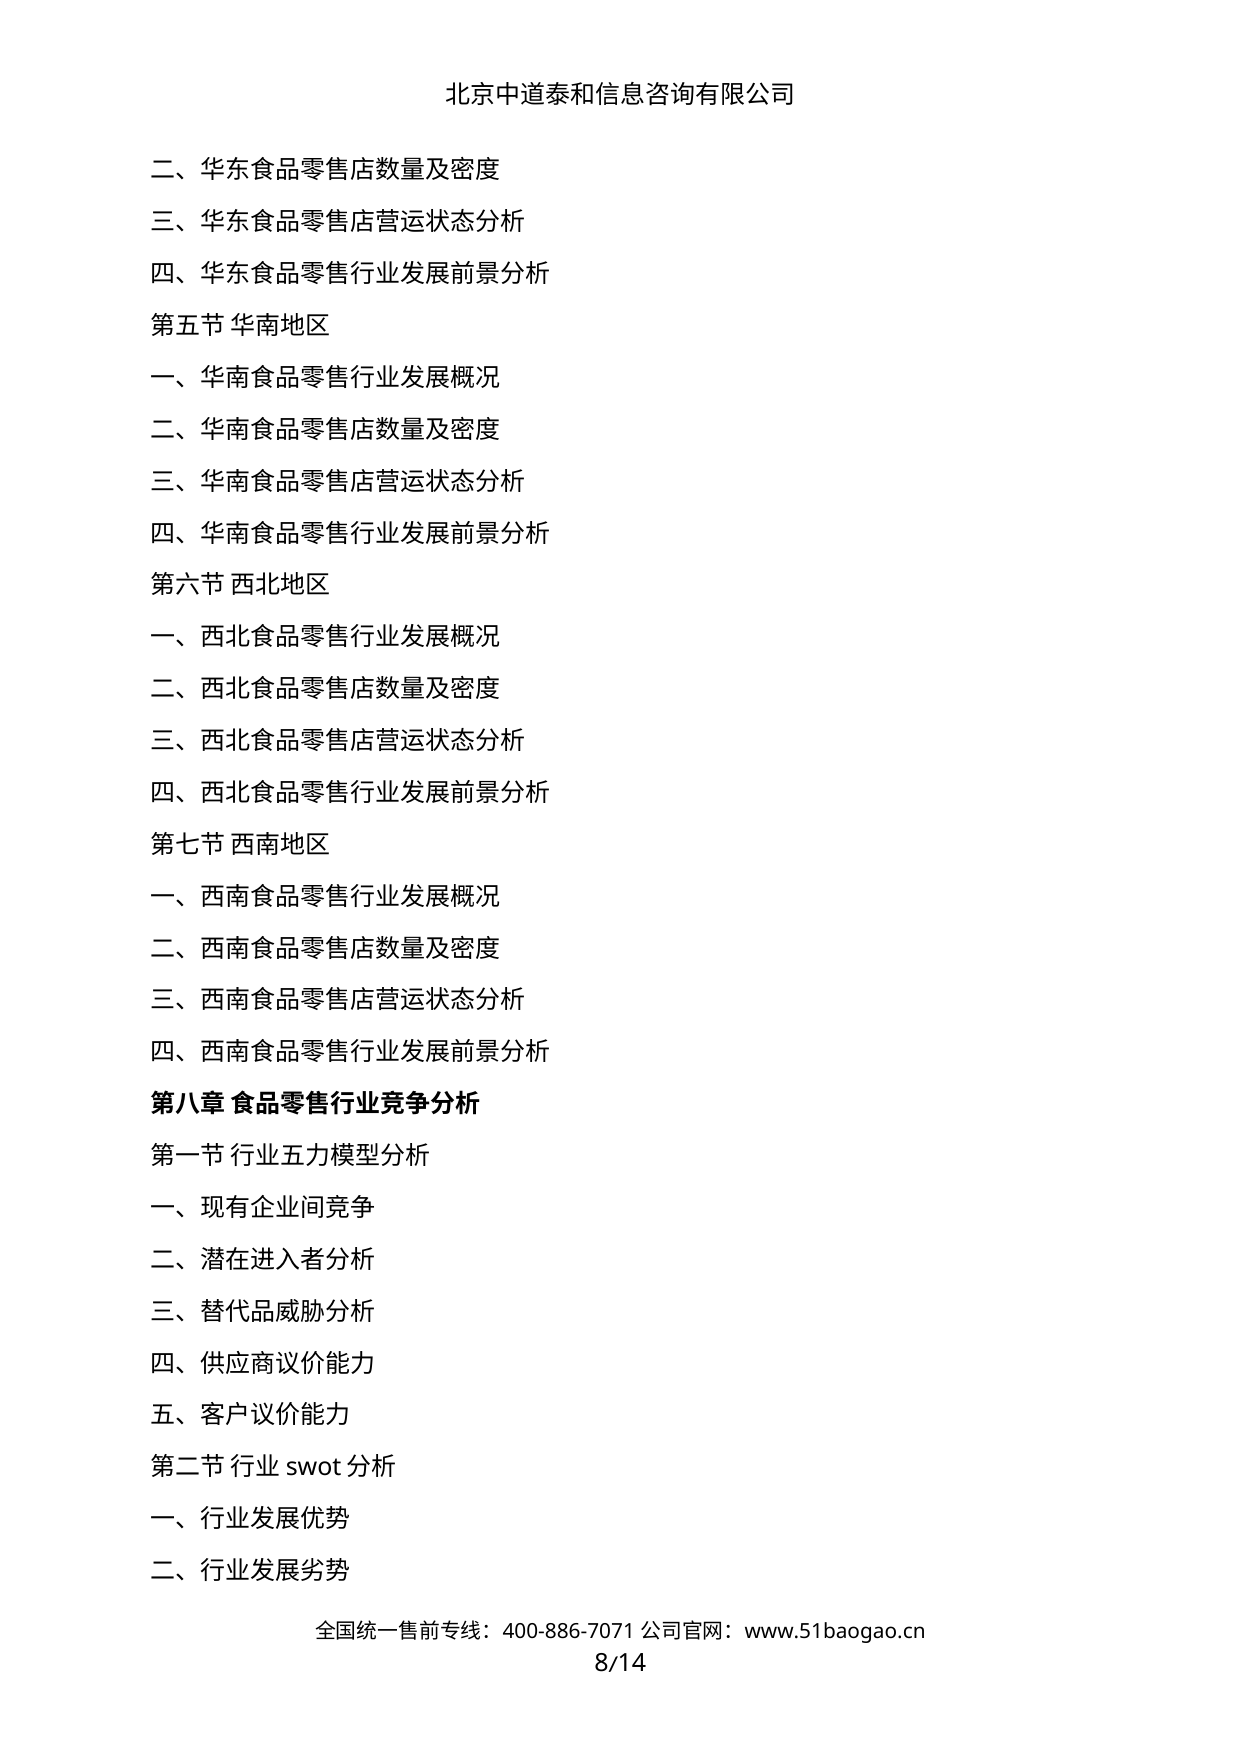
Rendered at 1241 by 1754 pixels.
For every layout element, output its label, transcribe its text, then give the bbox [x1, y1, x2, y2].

text 第二节 行业swot分析 [150, 1447, 1090, 1483]
text 三、西南食品零售店营运状态分析 [150, 980, 1090, 1016]
text 二、潜在进入者分析 [150, 1239, 1090, 1276]
text 一、西南食品零售行业发展概况 [150, 876, 1090, 912]
text 四、西南食品零售行业发展前景分析 [150, 1032, 1090, 1068]
text 第一节 行业五力模型分析 [150, 1136, 1090, 1172]
text 第七节 西南地区 [150, 824, 1090, 861]
text 三、西北食品零售店营运状态分析 [150, 721, 1090, 757]
text 三、华东食品零售店营运状态分析 [150, 202, 1090, 238]
text 二、华南食品零售店数量及密度 [150, 409, 1090, 446]
text 四、西北食品零售行业发展前景分析 [150, 772, 1090, 809]
text 二、华东食品零售店数量及密度 [150, 150, 1090, 186]
text 四、供应商议价能力 [150, 1343, 1090, 1379]
text 三、华南食品零售店营运状态分析 [150, 461, 1090, 497]
text 二、行业发展劣势 [150, 1551, 1090, 1587]
text 第六节 西北地区 [150, 565, 1090, 601]
text 一、现有企业间竞争 [150, 1187, 1090, 1224]
text 一、西北食品零售行业发展概况 [150, 617, 1090, 653]
text 五、客户议价能力 [150, 1395, 1090, 1431]
text 一、行业发展优势 [150, 1499, 1090, 1535]
text 三、替代品威胁分析 [150, 1291, 1090, 1327]
text 一、华南食品零售行业发展概况 [150, 357, 1090, 394]
text 四、华东食品零售行业发展前景分析 [150, 254, 1090, 290]
text 四、华南食品零售行业发展前景分析 [150, 513, 1090, 549]
text 第八章 食品零售行业竞争分析 [150, 1084, 1090, 1120]
text 二、西南食品零售店数量及密度 [150, 928, 1090, 964]
text 二、西北食品零售店数量及密度 [150, 669, 1090, 705]
text 第五节 华南地区 [150, 306, 1090, 342]
